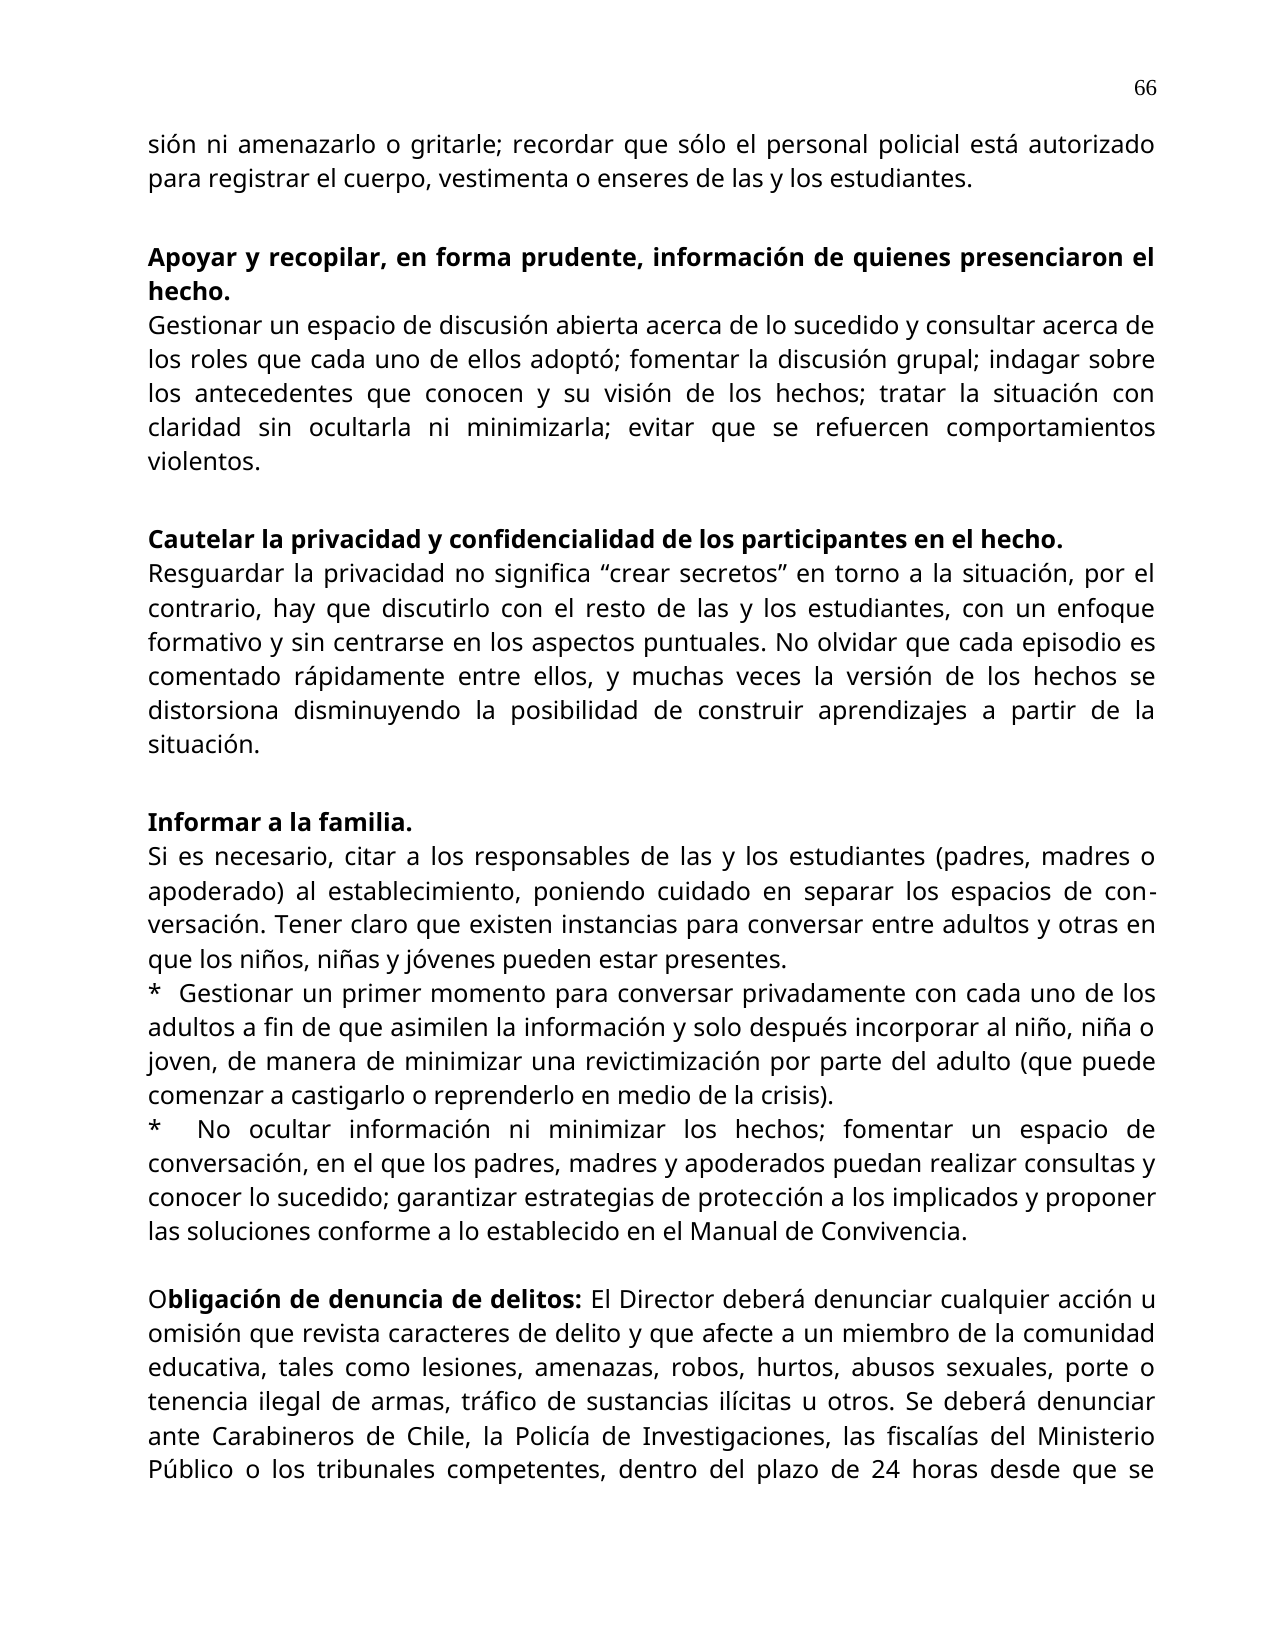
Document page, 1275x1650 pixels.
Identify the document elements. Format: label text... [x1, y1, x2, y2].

text Gestionar un espacio de discusión abierta acerca de lo sucedido y consultar acerca de los roles que cada uno de ellos adoptó; fomentar la discusión grupal; indagar sobre los antecedentes que conocen y su visión de los hechos; tratar la situación con claridad sin ocultarla ni minimizarla; evitar que se refuercen comportamientos violentos. [148, 307, 1157, 478]
text Resguardar la privacidad no significa “crear secretos” en torno a la situación, por el contrario, hay que discutirlo con el resto de las y los estudiantes, con un enfoque formativo y sin centrarse en los aspectos puntuales. No olvidar que cada episodio es comentado rápidamente entre ellos, y muchas veces la versión de los hechos se distorsiona disminuyendo la posibilidad de construir aprendizajes a partir de la situación. [148, 556, 1157, 761]
text Informar a la familia. [148, 805, 1157, 839]
text * Gestionar un primer momento para conversar privadamente con cada uno de los adultos a fin de que asimilen la información y solo después incorporar al niño, niña o joven, de manera de minimizar una revictimización por parte del adulto (que puede comenzar a castigarlo o reprenderlo en medio de la crisis). [148, 975, 1157, 1112]
text Apoyar y recopilar, en forma prudente, información de quienes presenciaron el hecho. [148, 239, 1157, 307]
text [148, 1282, 1157, 1486]
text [148, 127, 1157, 195]
text Cautelar la privacidad y confidencialidad de los participantes en el hecho. [148, 522, 1157, 556]
text * No ocultar información ni minimizar los hechos; fomentar un espacio de conversación, en el que los padres, madres y apoderados puedan realizar consultas y conocer lo sucedido; garantizar estrategias de protección a los implicados y proponer las soluciones conforme a lo establecido en el Manual de Convivencia. [148, 1112, 1157, 1248]
text Si es necesario, citar a los responsables de las y los estudiantes (padres, madres o apoderado) al establecimiento, poniendo cuidado en separar los espacios de conversación. Tener claro que existen instancias para conversar entre adultos y otras en que los niños, niñas y jóvenes pueden estar presentes. [148, 839, 1157, 975]
